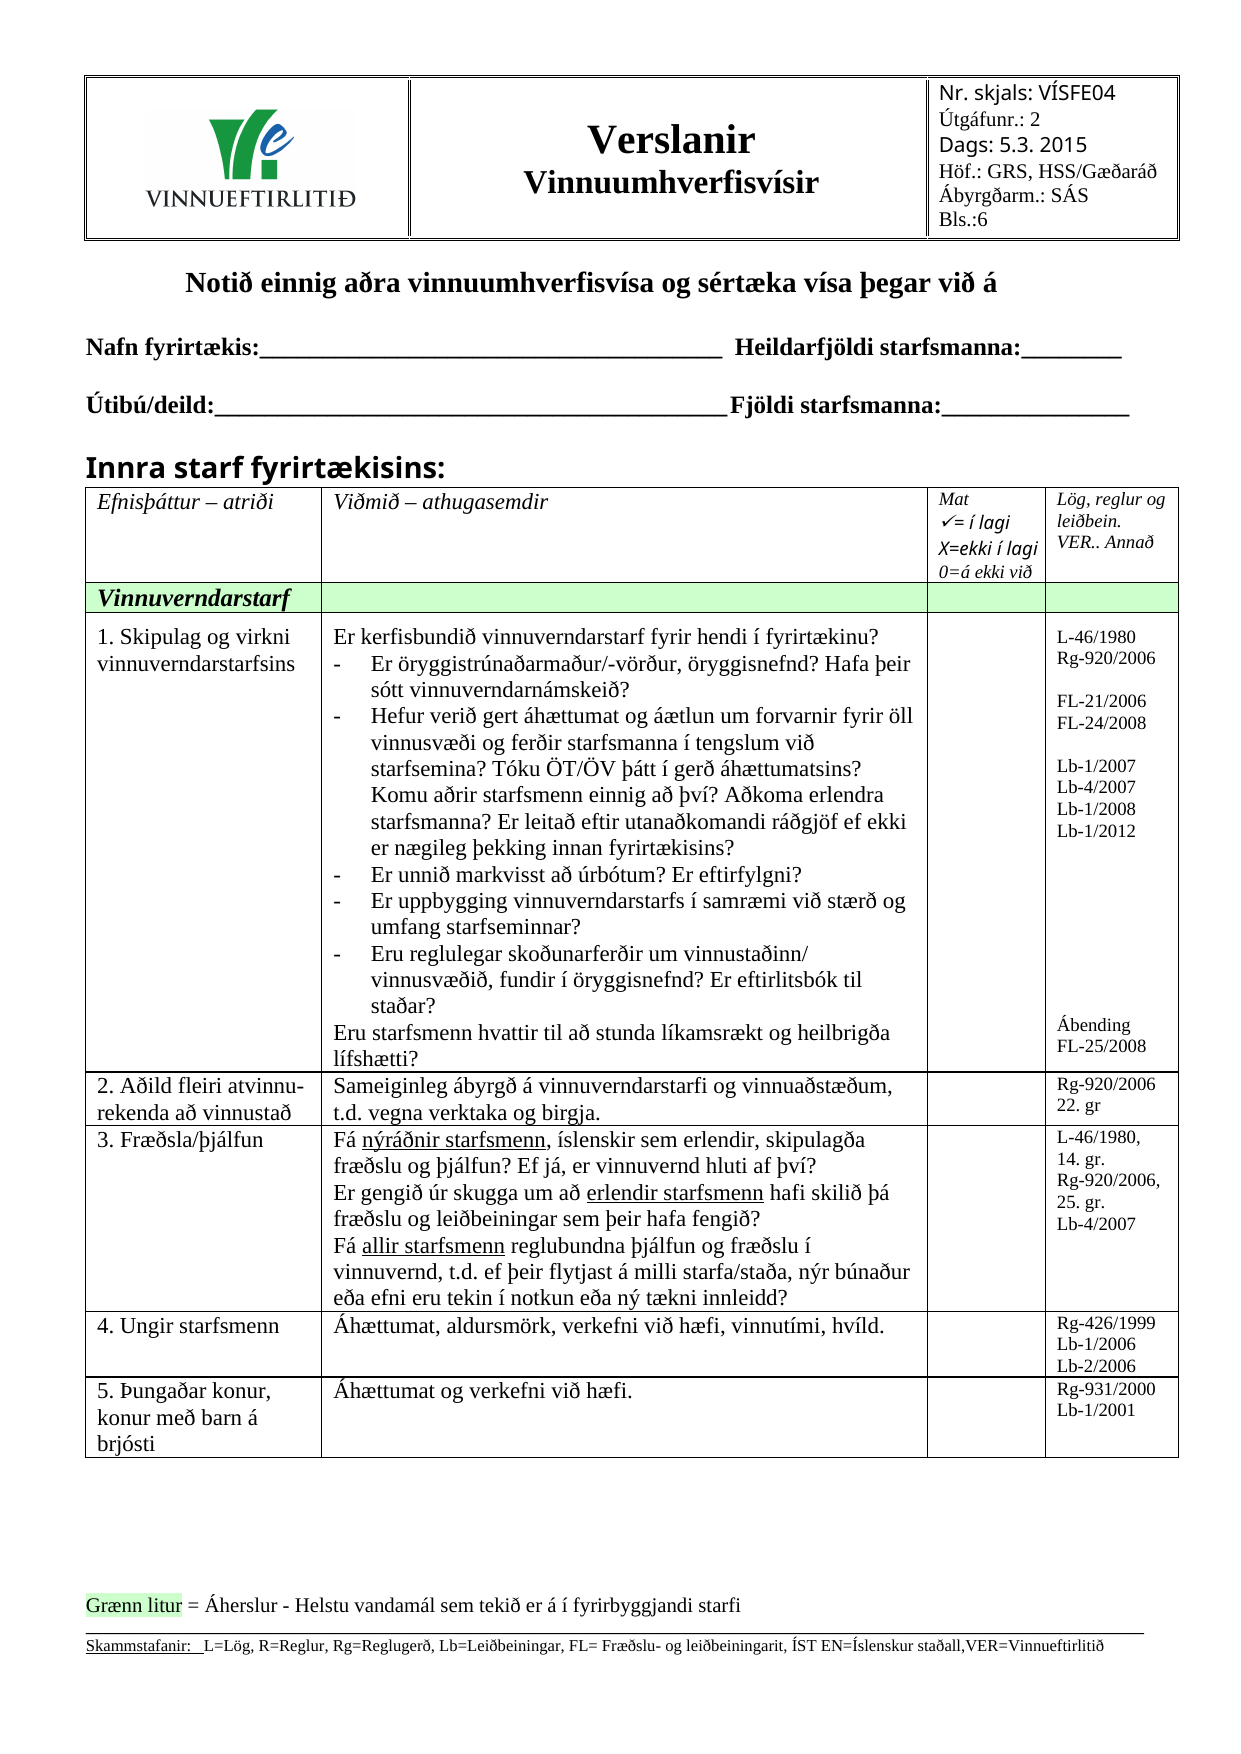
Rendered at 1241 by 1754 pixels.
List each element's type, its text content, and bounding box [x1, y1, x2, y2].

table_cell [928, 613, 1045, 1071]
table_cell [322, 583, 927, 612]
subtitle Innra starf fyrirtækisins: [86, 447, 1059, 487]
table_cell 3. Fræðsla/þjálfun [86, 1126, 321, 1311]
table_cell [928, 1126, 1045, 1311]
table_cell 4. Ungir starfsmenn [86, 1312, 321, 1376]
table_cell Rg-920/2006 22. gr [1046, 1073, 1178, 1125]
text Notið einnig aðra vinnuumhverfisvísa og sértæka vísa þegar við á [130, 265, 1053, 299]
text Nafn fyrirtækis:_____________________________________ Heildarfjöldi starfsmanna:________ [86, 332, 1163, 361]
table_header Viðmið – athugasemdir [322, 488, 927, 582]
picture [145, 109, 356, 207]
table_cell Áhættumat og verkefni við hæfi. [322, 1378, 927, 1457]
table_cell Rg-426/1999 Lb-1/2006 Lb-2/2006 [1046, 1312, 1178, 1376]
table_header Mat = í lagi X=ekki í lagi 0=á ekki við [928, 488, 1045, 582]
table_cell L-46/1980 Rg-920/2006 FL-21/2006 FL-24/2008 Lb-1/2007 Lb-4/2007 Lb-1/2008 Lb-1/2012 Ábending FL-25/2008 [1046, 613, 1178, 1071]
table_cell Fá nýráðnir starfsmenn, íslenskir sem erlendir, skipulagða fræðslu og þjálfun? Ef já, er vinnuvernd hluti af því? Er gengið úr skugga um að erlendir starfsmenn hafi skilið þá fræðslu og leiðbeiningar sem þeir hafa fengið? Fá allir starfsmenn reglubundna þjálfun og fræðslu í vinnuvernd, t.d. ef þeir flytjast á milli starfa/staða, nýr búnaður eða efni eru tekin í notkun eða ný tækni innleidd? [322, 1126, 927, 1311]
text Útibú/deild:_________________________________________ Fjöldi starfsmanna:_______________ [86, 390, 1163, 418]
table_cell Vinnuverndarstarf [86, 583, 321, 612]
table_cell 2. Aðild fleiri atvinnu-rekenda að vinnustað [86, 1073, 321, 1125]
table_cell 1. Skipulag og virkni vinnuverndarstarfsins [86, 613, 321, 1071]
table_header Efnisþáttur – atriði [86, 488, 321, 582]
table_cell [928, 1073, 1045, 1125]
table_cell Er kerfisbundið vinnuverndarstarf fyrir hendi í fyrirtækinu? Er öryggistrúnaðarmaður/-vörður, öryggisnefnd? Hafa þeir sótt vinnuverndarnámskeið? Hefur verið gert áhættumat og áætlun um forvarnir fyrir öll vinnusvæði og ferðir starfsmanna í tengslum við starfsemina? Tóku ÖT/ÖV þátt í gerð áhættumatsins? Komu aðrir starfsmenn einnig að því? Aðkoma erlendra starfsmanna? Er leitað eftir utanaðkomandi ráðgjöf ef ekki er nægileg þekking innan fyrirtækisins? Er unnið markvisst að úrbótum? Er eftirfylgni? Er uppbygging vinnuverndarstarfs í samræmi við stærð og umfang starfseminnar? Eru reglulegar skoðunarferðir um vinnustaðinn/ vinnusvæðið, fundir í öryggisnefnd? Er eftirlitsbók til staðar? Eru starfsmenn hvattir til að stunda líkamsrækt og heilbrigða lífshætti? [322, 613, 927, 1071]
table_cell [1046, 583, 1178, 612]
table_cell Áhættumat, aldursmörk, verkefni við hæfi, vinnutími, hvíld. [322, 1312, 927, 1376]
table_header Lög, reglur og leiðbein. VER.. Annað [1046, 488, 1178, 582]
table_cell L-46/1980, 14. gr. Rg-920/2006, 25. gr. Lb-4/2007 [1046, 1126, 1178, 1311]
table_cell 5. Þungaðar konur, konur með barn á brjósti [155, 1378, 321, 1457]
table_cell [928, 583, 1045, 612]
table_cell Rg-931/2000 Lb-1/2001 [1046, 1378, 1178, 1457]
table_cell [928, 1312, 1045, 1376]
table_cell Sameiginleg ábyrgð á vinnuverndarstarfi og vinnuaðstæðum, t.d. vegna verktaka og birgja. [322, 1073, 927, 1125]
table_cell [928, 1378, 1045, 1457]
